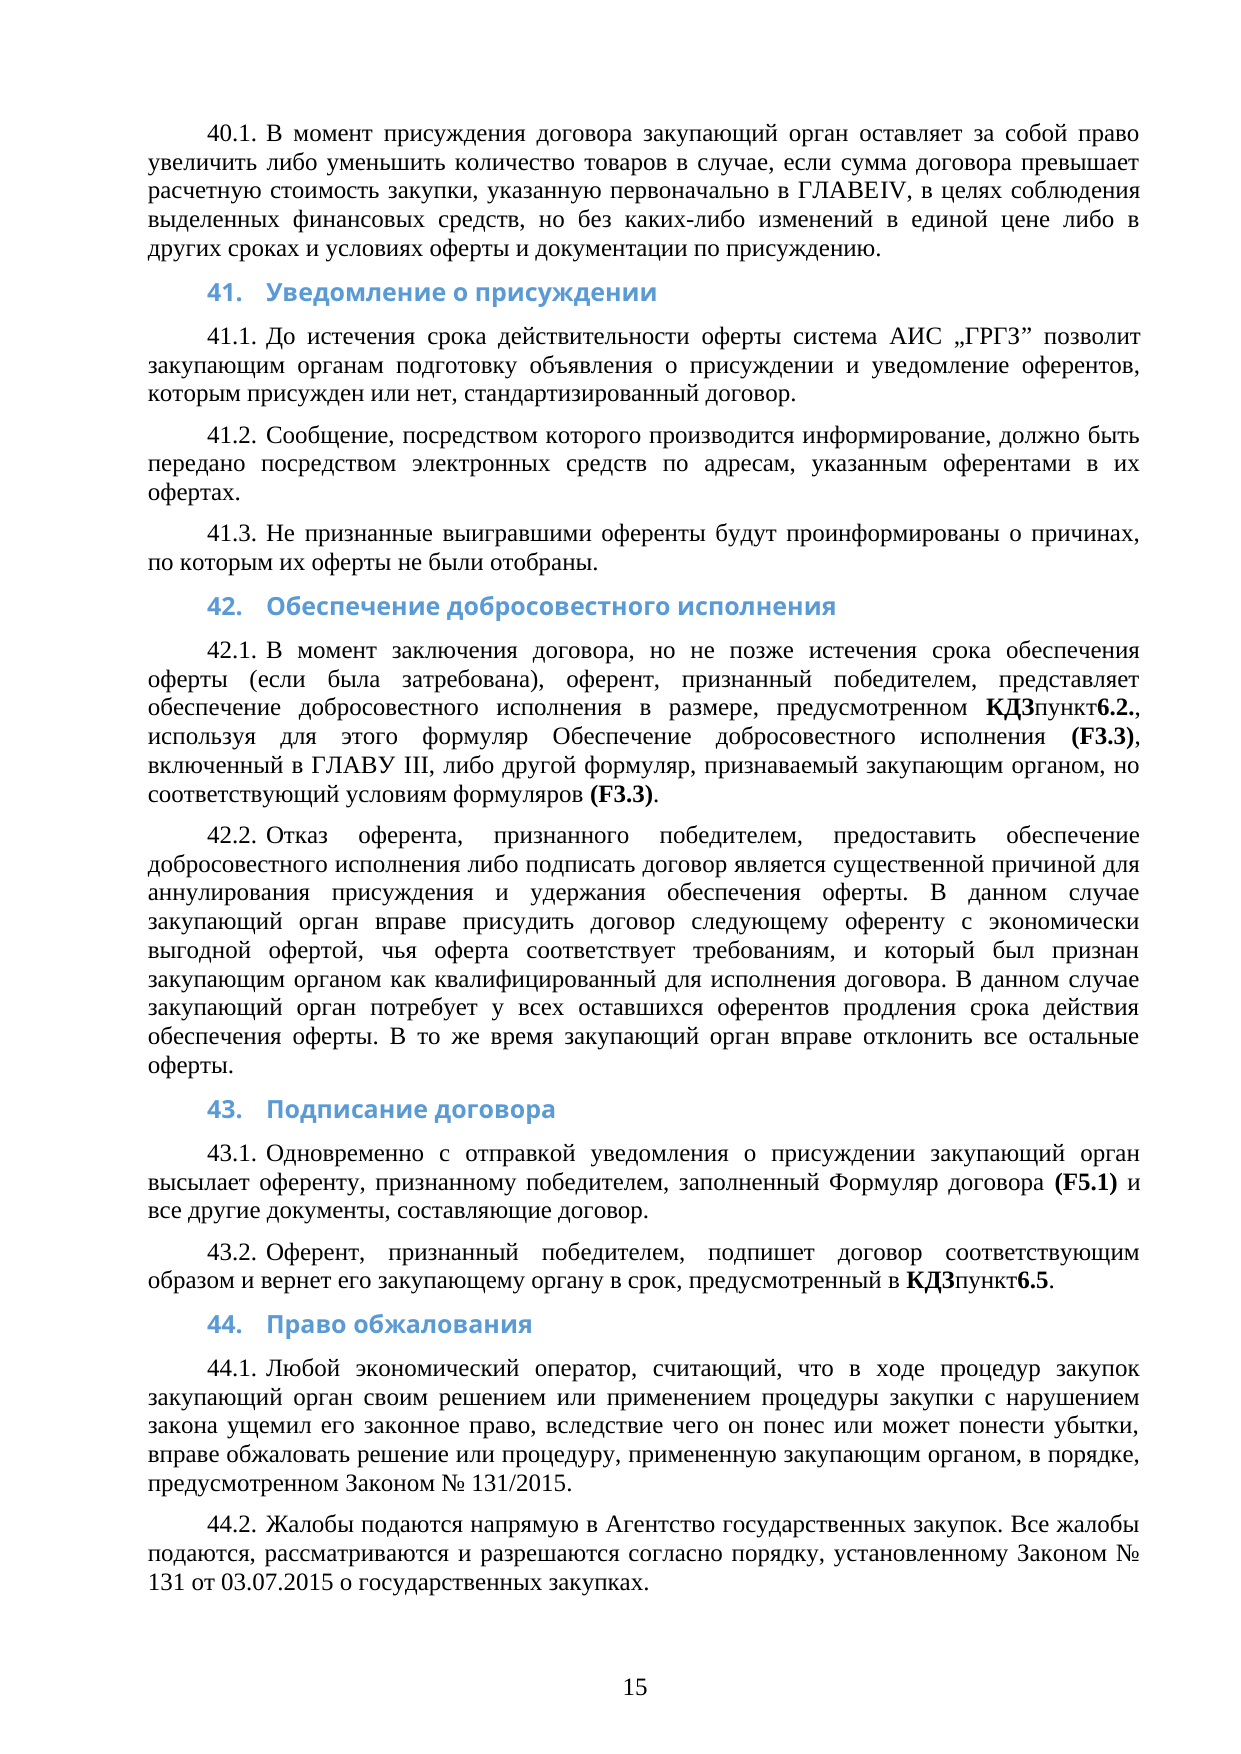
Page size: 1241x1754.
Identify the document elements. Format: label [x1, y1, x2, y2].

table_cell [136, 118, 1152, 1608]
